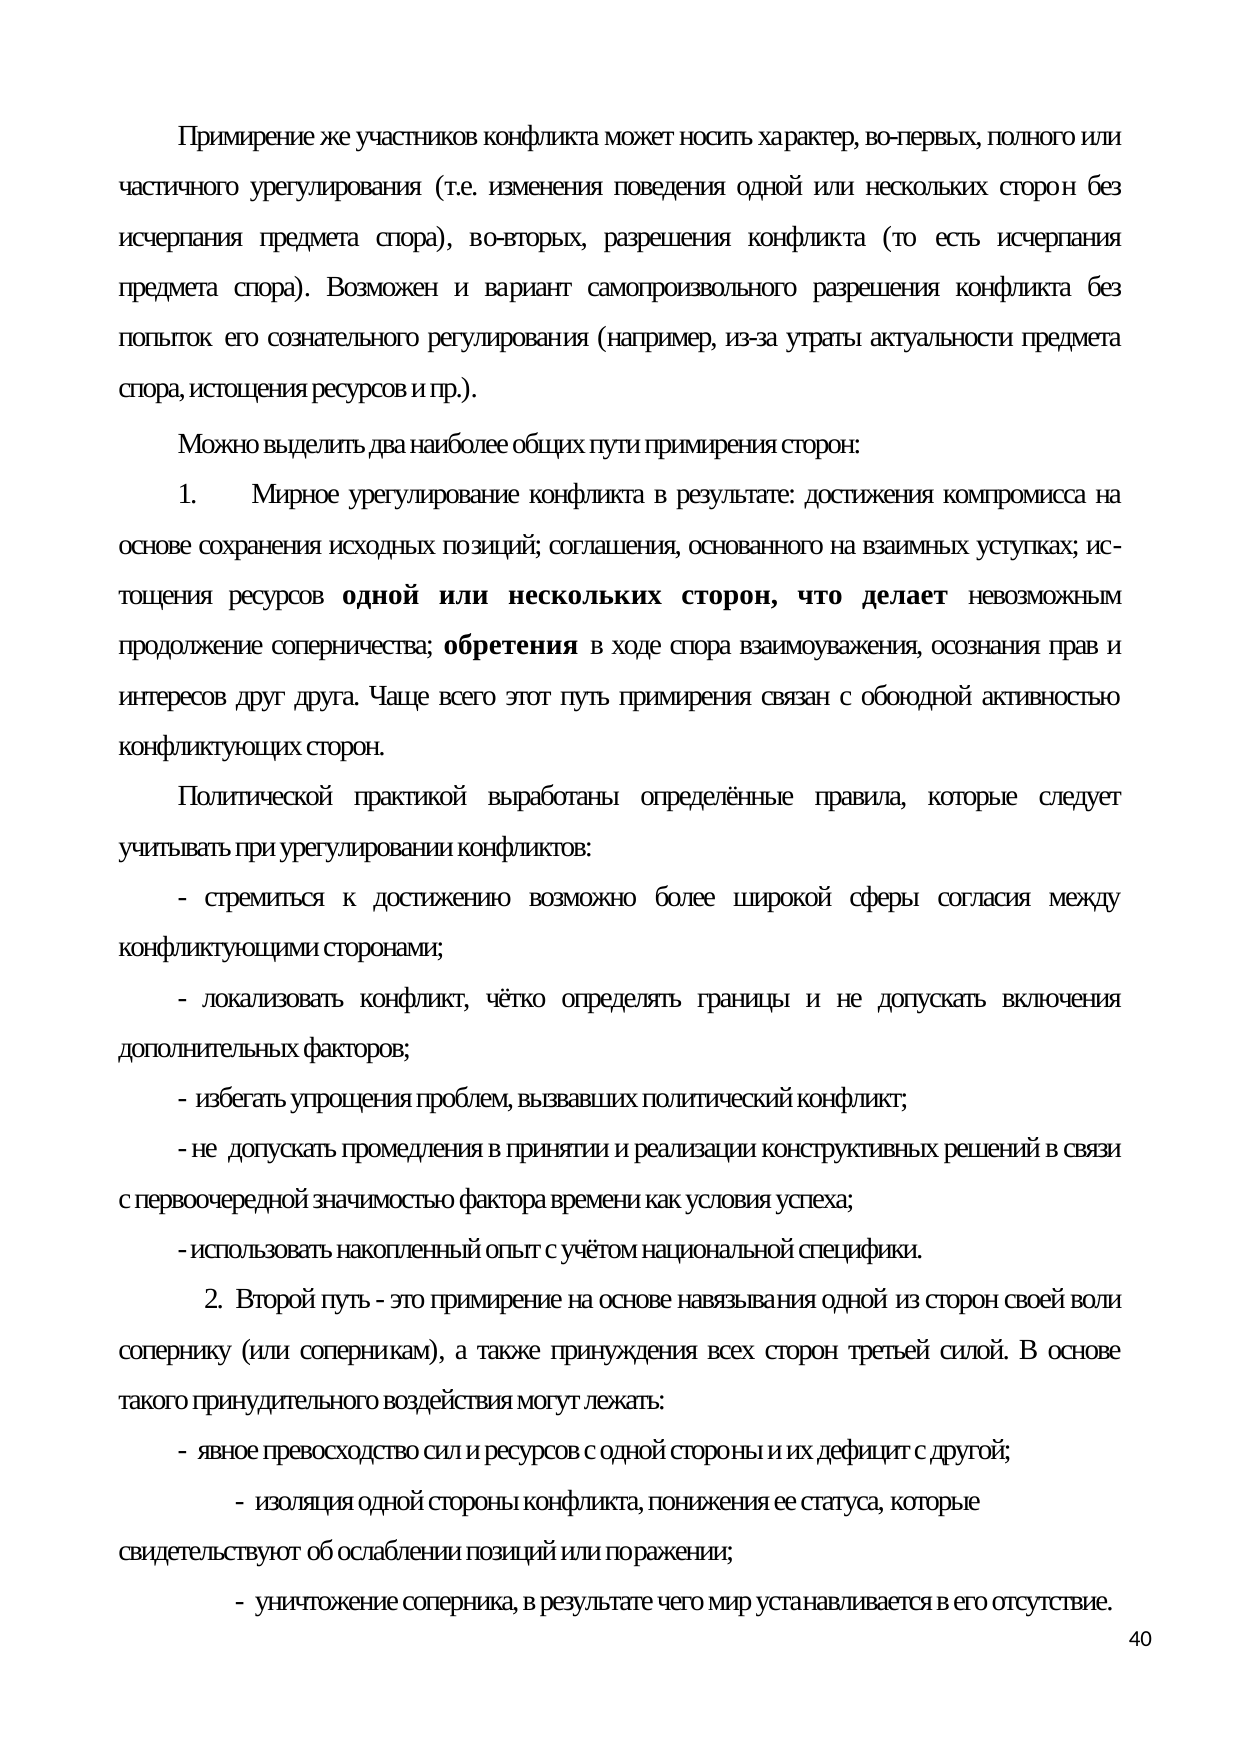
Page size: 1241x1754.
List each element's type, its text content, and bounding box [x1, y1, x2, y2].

list Мирное урегулирование конфликта в результате: достижения компромисса на основе сохранения исходных позиций; соглашения, основанного на взаимных уступках; истощения ресурсов одной или нескольких сторон, что делает невозможным продолжение соперничества; обретения в ходе спора взаимоуважения, осознания прав и интересов друг друга. Чаще всего этот путь примирения связан с обоюдной активностью конфликтующих сторон. [118, 477, 1122, 762]
text - изоляция одной стороны конфликта, понижения ее статуса, которые свидетельствуют об ослаблении позиций или поражении; [118, 1483, 1122, 1567]
text Можно выделить два наиболее общих пути примирения сторон: [118, 426, 1122, 460]
text 2. Второй путь - это примирение на основе навязывания одной из сторон своей воли сопернику (или соперникам), а также принуждения всех сторон третьей силой. В основе такого принудительного воздействия могут лежать: [118, 1282, 1122, 1416]
text Политической практикой выработаны определённые правила, которые следует учитывать при урегулировании конфликтов: [118, 778, 1122, 862]
text - стремиться к достижению возможно более широкой сферы согласия между конфликтующими сторонами; [118, 879, 1122, 963]
text - избегать упрощения проблем, вызвавших политический конфликт; [118, 1080, 1122, 1114]
text - использовать накопленный опыт с учётом национальной специфики. [118, 1231, 1122, 1265]
text - явное превосходство сил и ресурсов с одной стороны и их дефицит с другой; [118, 1432, 1122, 1466]
text - уничтожение соперника, в результате чего мир устанавливается в его отсутствие. [118, 1583, 1122, 1617]
text - локализовать конфликт, чётко определять границы и не допускать включения дополнительных факторов; [118, 980, 1122, 1063]
text Примирение же участников конфликта может носить характер, во-первых, полного или частичного урегулирования (т.е. изменения поведения одной или нескольких сторон без исчерпания предмета спора), во-вторых, разрешения конфликта (то есть исчерпания предмета спора). Возможен и вариант самопроизвольного разрешения конфликта без попыток его сознательного регулирования (например, из-за утраты актуальности предмета спора, истощения ресурсов и пр.). [118, 118, 1122, 403]
text - не допускать промедления в принятии и реализации конструктивных решений в связи с первоочередной значимостью фактора времени как условия успеха; [118, 1131, 1122, 1214]
